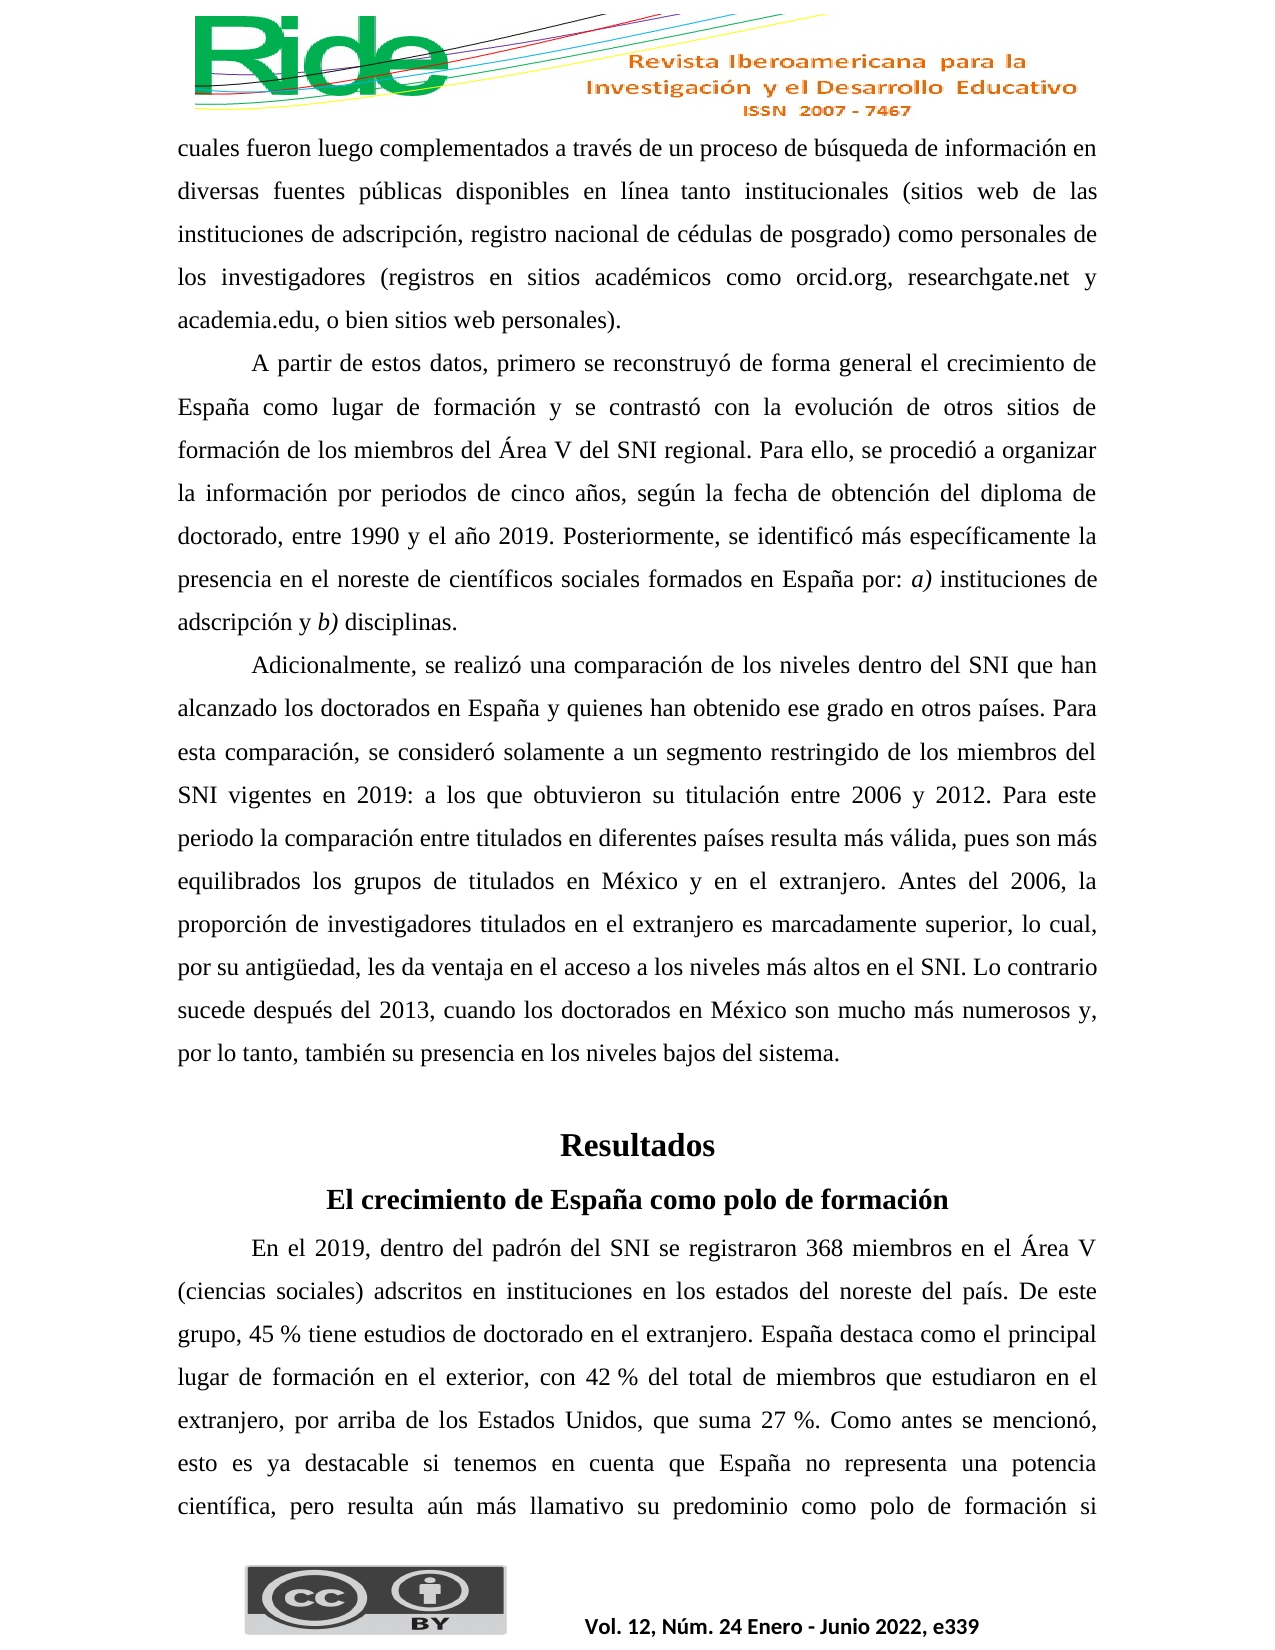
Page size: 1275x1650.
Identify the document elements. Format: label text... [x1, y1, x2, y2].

subtitle El crecimiento de España como polo de formación [177, 1182, 1098, 1216]
picture [194, 14, 1081, 119]
picture [244, 1565, 507, 1635]
subtitle Resultados [177, 1125, 1098, 1163]
text Adicionalmente, se realizó una comparación de los niveles dentro del SNI que han alcanzado los doctorados en España y quienes han obtenido ese grado en otros países. Para esta comparación, se consideró solamente a un segmento restringido de los miembros del SNI vigentes en 2019: a los que obtuvieron su titulación entre 2006 y 2012. Para este periodo la comparación entre titulados en diferentes países resulta más válida, pues son más equilibrados los grupos de titulados en México y en el extranjero. Antes del 2006, la proporción de investigadores titulados en el extranjero es marcadamente superior, lo cual, por su antigüedad, les da ventaja en el acceso a los niveles más altos en el SNI. Lo contrario sucede después del 2013, cuando los doctorados en México son mucho más numerosos y, por lo tanto, también su presencia en los niveles bajos del sistema. [177, 650, 1098, 1067]
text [177, 133, 1098, 334]
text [177, 1233, 1098, 1520]
text A partir de estos datos, primero se reconstruyó de forma general el crecimiento de España como lugar de formación y se contrastó con la evolución de otros sitios de formación de los miembros del Área V del SNI regional. Para ello, se procedió a organizar la información por periodos de cinco años, según la fecha de obtención del diploma de doctorado, entre 1990 y el año 2019. Posteriormente, se identificó más específicamente la presencia en el noreste de científicos sociales formados en España por: a) instituciones de adscripción y b) disciplinas. [177, 348, 1098, 636]
